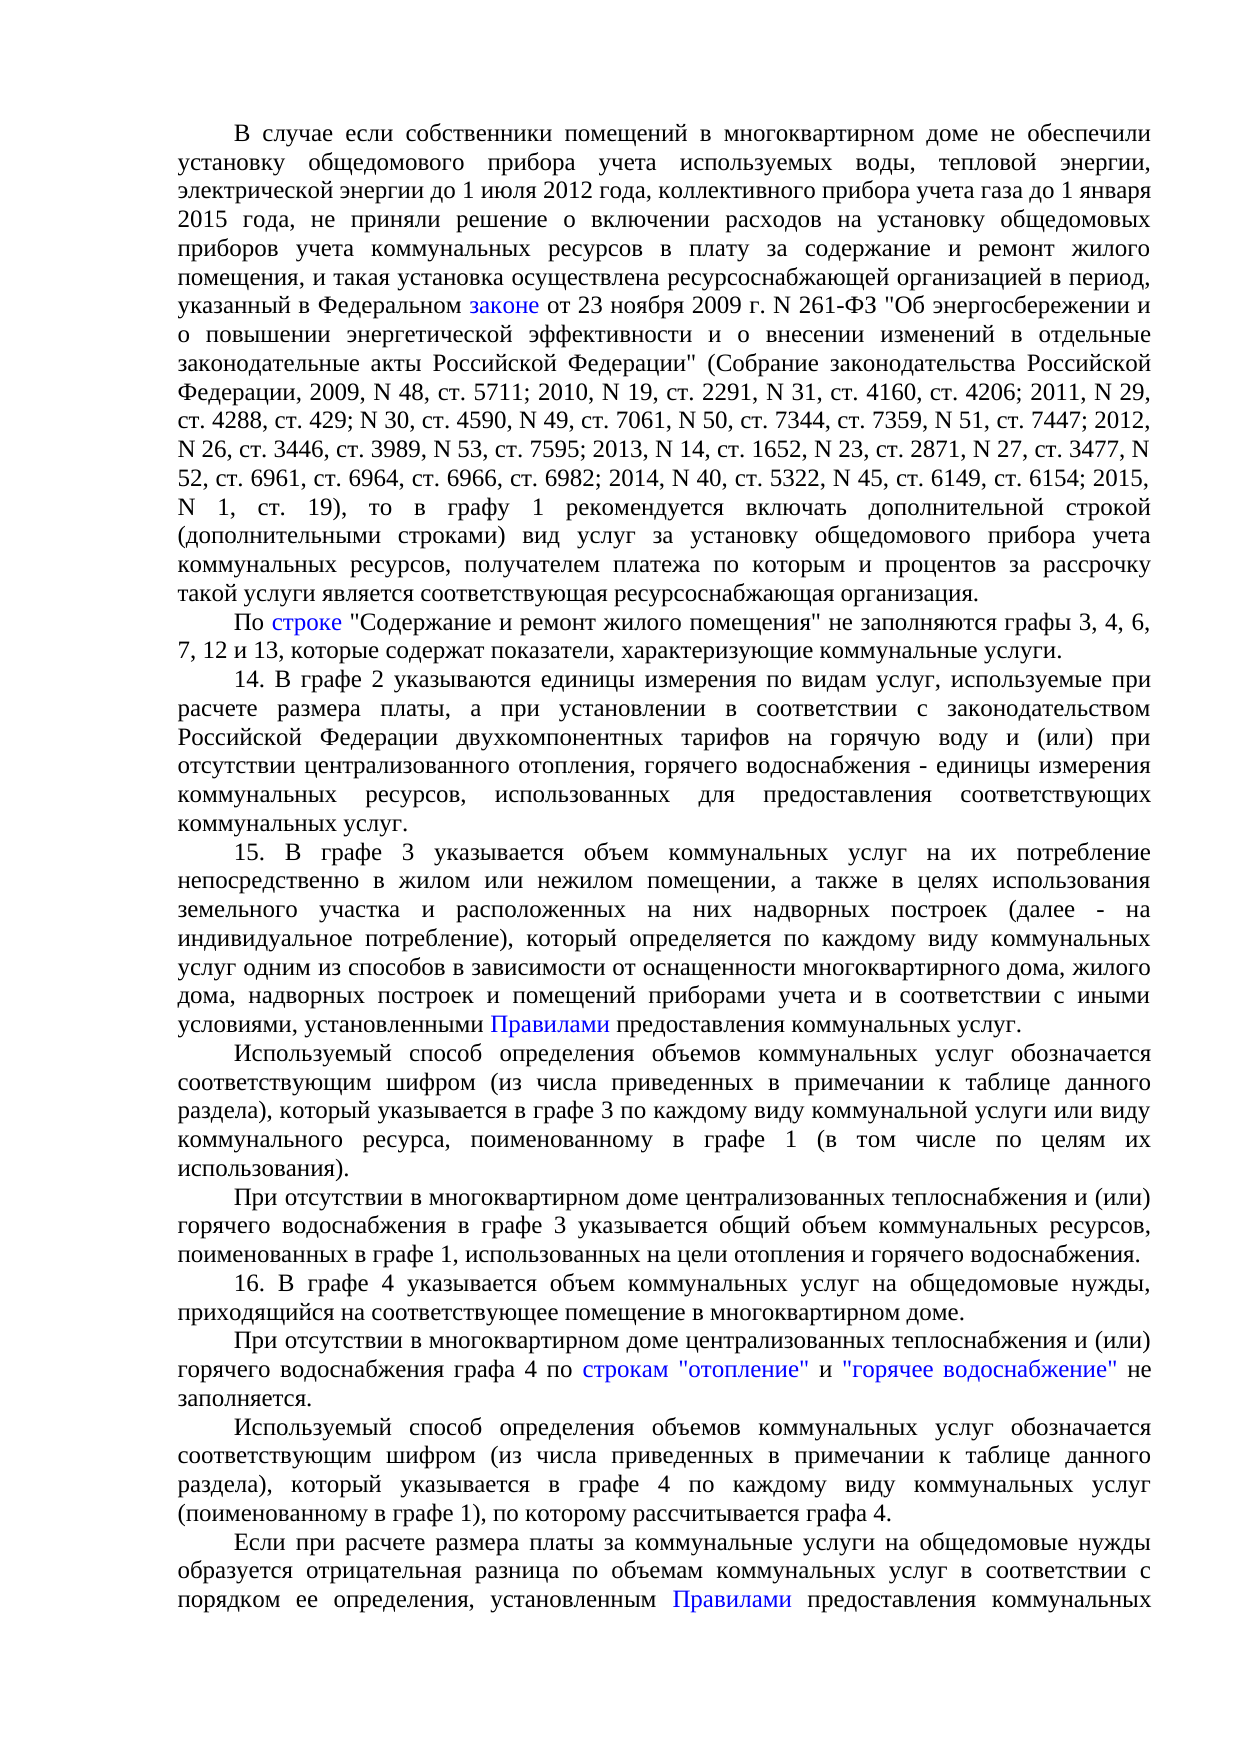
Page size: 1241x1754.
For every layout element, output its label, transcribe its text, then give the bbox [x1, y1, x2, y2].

text При отсутствии в многоквартирном доме централизованных теплоснабжения и (или) горячего водоснабжения в графе 3 указывается общий объем коммунальных ресурсов, поименованных в графе 1, использованных на цели отопления и горячего водоснабжения. [177, 1182, 1152, 1268]
text В случае если собственники помещений в многоквартирном доме не обеспечили установку общедомового прибора учета используемых воды, тепловой энергии, электрической энергии до 1 июля 2012 года, коллективного прибора учета газа до 1 января 2015 года, не приняли решение о включении расходов на установку общедомовых приборов учета коммунальных ресурсов в плату за содержание и ремонт жилого помещения, и такая установка осуществлена ресурсоснабжающей организацией в период, указанный в Федеральном законе от 23 ноября 2009 г. N 261-ФЗ "Об энергосбережении и о повышении энергетической эффективности и о внесении изменений в отдельные законодательные акты Российской Федерации" (Собрание законодательства Российской Федерации, 2009, N 48, ст. 5711; 2010, N 19, ст. 2291, N 31, ст. 4160, ст. 4206; 2011, N 29, ст. 4288, ст. 429; N 30, ст. 4590, N 49, ст. 7061, N 50, ст. 7344, ст. 7359, N 51, ст. 7447; 2012, N 26, ст. 3446, ст. 3989, N 53, ст. 7595; 2013, N 14, ст. 1652, N 23, ст. 2871, N 27, ст. 3477, N 52, ст. 6961, ст. 6964, ст. 6966, ст. 6982; 2014, N 40, ст. 5322, N 45, ст. 6149, ст. 6154; 2015, N 1, ст. 19), то в графу 1 рекомендуется включать дополнительной строкой (дополнительными строками) вид услуг за установку общедомового прибора учета коммунальных ресурсов, получателем платежа по которым и процентов за рассрочку такой услуги является соответствующая ресурсоснабжающая организация. [177, 118, 1152, 607]
text 15. В графе 3 указывается объем коммунальных услуг на их потребление непосредственно в жилом или нежилом помещении, а также в целях использования земельного участка и расположенных на них надворных построек (далее - на индивидуальное потребление), который определяется по каждому виду коммунальных услуг одним из способов в зависимости от оснащенности многоквартирного дома, жилого дома, надворных построек и помещений приборами учета и в соответствии с иными условиями, установленными Правилами предоставления коммунальных услуг. [177, 837, 1152, 1038]
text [177, 1527, 1152, 1613]
text 14. В графе 2 указываются единицы измерения по видам услуг, используемые при расчете размера платы, а при установлении в соответствии с законодательством Российской Федерации двухкомпонентных тарифов на горячую воду и (или) при отсутствии централизованного отопления, горячего водоснабжения - единицы измерения коммунальных ресурсов, использованных для предоставления соответствующих коммунальных услуг. [177, 664, 1152, 837]
text 16. В графе 4 указывается объем коммунальных услуг на общедомовые нужды, приходящийся на соответствующее помещение в многоквартирном доме. [177, 1268, 1152, 1326]
text Используемый способ определения объемов коммунальных услуг обозначается соответствующим шифром (из числа приведенных в примечании к таблице данного раздела), который указывается в графе 4 по каждому виду коммунальных услуг (поименованному в графе 1), по которому рассчитывается графа 4. [177, 1412, 1152, 1527]
text По строке "Содержание и ремонт жилого помещения" не заполняются графы 3, 4, 6, 7, 12 и 13, которые содержат показатели, характеризующие коммунальные услуги. [177, 607, 1152, 664]
text Используемый способ определения объемов коммунальных услуг обозначается соответствующим шифром (из числа приведенных в примечании к таблице данного раздела), который указывается в графе 3 по каждому виду коммунальной услуги или виду коммунального ресурса, поименованному в графе 1 (в том числе по целям их использования). [177, 1038, 1152, 1182]
text При отсутствии в многоквартирном доме централизованных теплоснабжения и (или) горячего водоснабжения графа 4 по строкам "отопление" и "горячее водоснабжение" не заполняется. [177, 1326, 1152, 1412]
